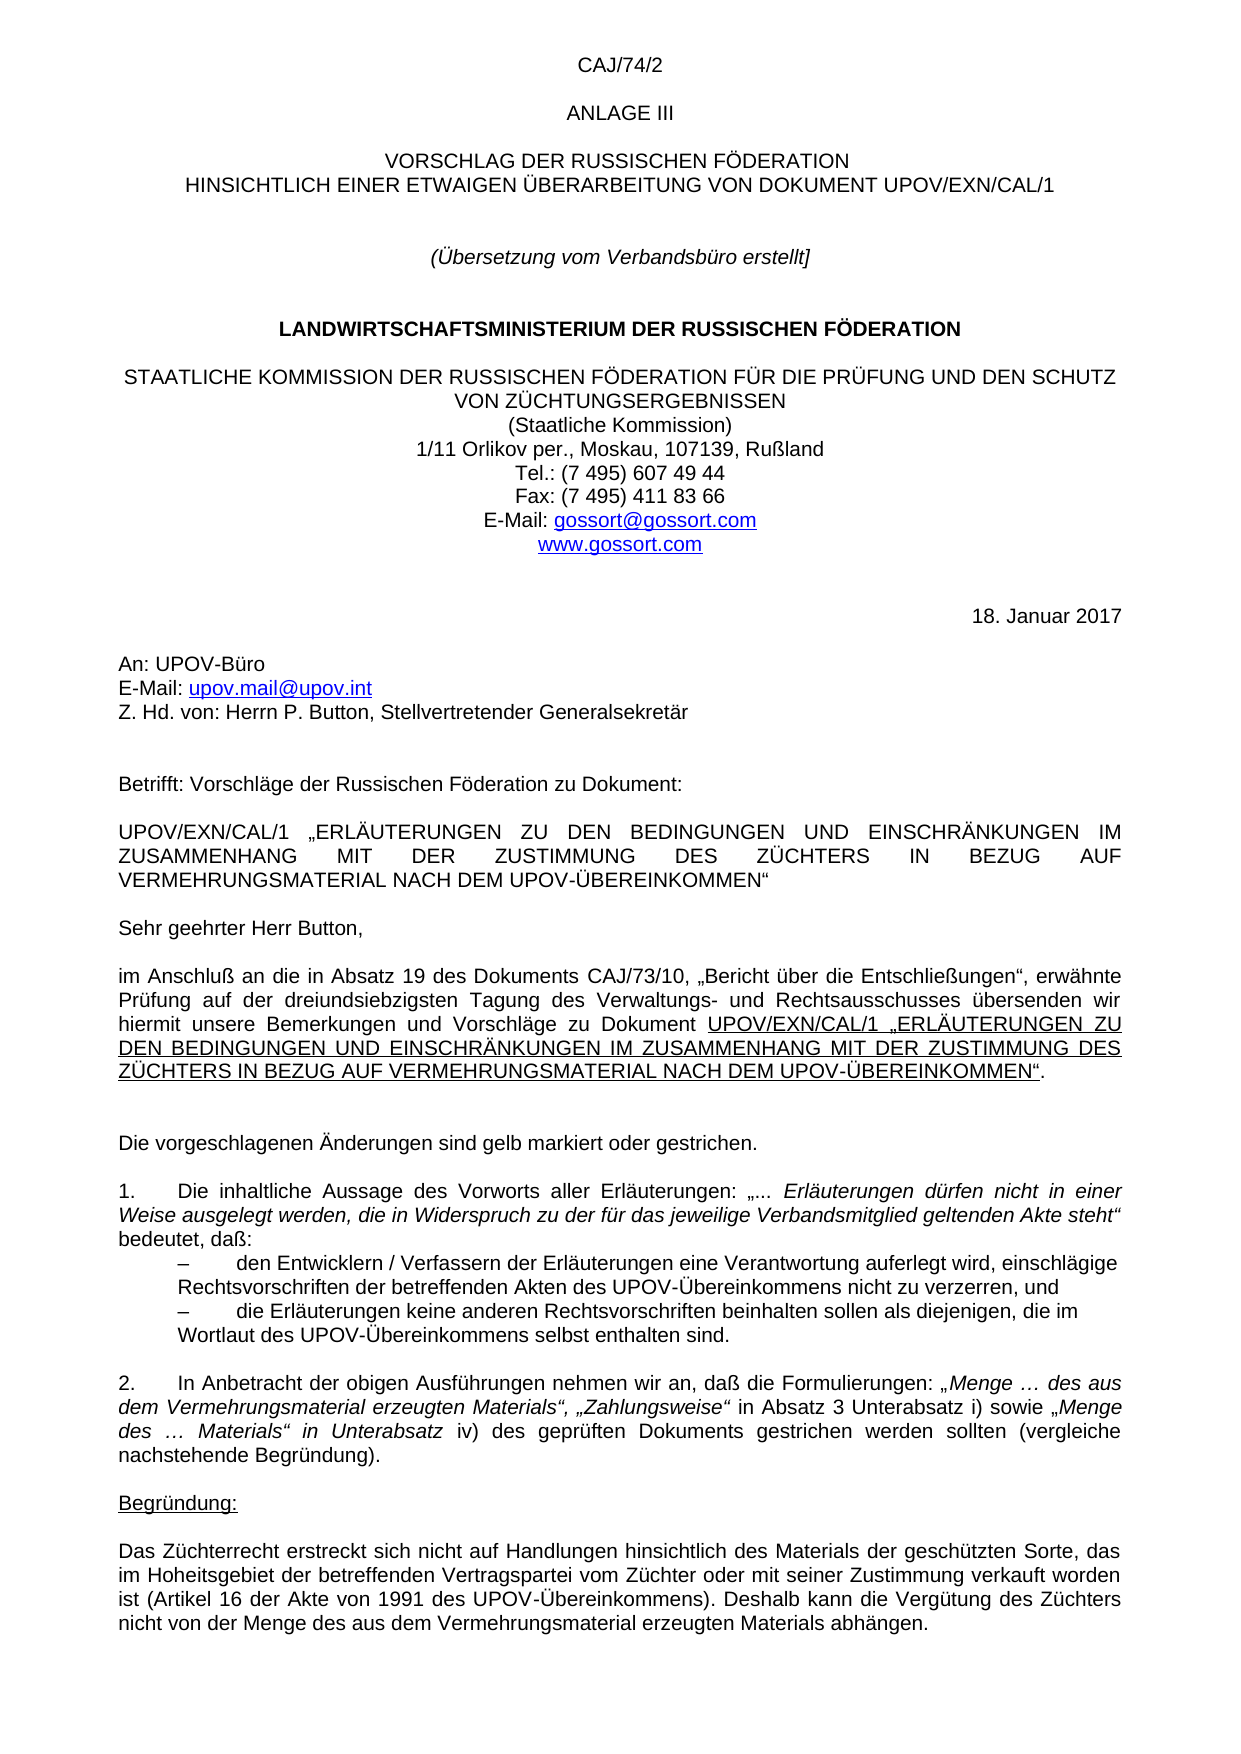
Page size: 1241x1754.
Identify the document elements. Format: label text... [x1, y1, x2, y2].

text (Staatliche Kommission) [118, 412, 1122, 436]
text Tel.: (7 495) 607 49 44 [118, 460, 1122, 484]
text Sehr geehrter Herr Button, [118, 916, 1122, 939]
text VORSCHLAG DER RUSSISCHEN FÖDERATION HINSICHTLICH EINER ETWAIGEN ÜBERARBEITUNG VON DOKUMENT UPOV/EXN/CAL/1 [118, 149, 1122, 197]
text E-Mail: upov.mail@upov.int [118, 676, 1122, 700]
text 18. Januar 2017 [118, 604, 1122, 628]
text UPOV/EXN/CAL/1 „Erläuterungen zu den Bedingungen und Einschränkungen im Zusammenhang mit der Zustimmung des Züchters in bezug auf Vermehrungsmaterial nach dem UPOV-Übereinkommen“ [118, 820, 1122, 892]
text Das Züchterrecht erstreckt sich nicht auf Handlungen hinsichtlich des Materials der geschützten Sorte, das im Hoheitsgebiet der betreffenden Vertragspartei vom Züchter oder mit seiner Zustimmung verkauft worden ist (Artikel 16 der Akte von 1991 des UPOV-Übereinkommens). Deshalb kann die Vergütung des Züchters nicht von der Menge des aus dem Vermehrungsmaterial erzeugten Materials abhängen. [118, 1538, 1122, 1634]
text 2. In Anbetracht der obigen Ausführungen nehmen wir an, daß die Formulierungen: „Menge … des aus dem Vermehrungsmaterial erzeugten Materials“, „Zahlungsweise“ in Absatz 3 Unterabsatz i) sowie „Menge des … Materials“ in Unterabsatz iv) des geprüften Dokuments gestrichen werden sollten (vergleiche nachstehende Begründung). [118, 1371, 1122, 1467]
text im Anschluß an die in Absatz 19 des Dokuments CAJ/73/10, „Bericht über die Entschließungen“, erwähnte Prüfung auf der dreiundsiebzigsten Tagung des Verwaltungs- und Rechtsausschusses übersenden wir hiermit unsere Bemerkungen und Vorschläge zu Dokument UPOV/EXN/CAL/1 „Erläuterungen zu den Bedingungen und Einschränkungen im Zusammenhang mit der Zustimmung des Züchters in bezug auf Vermehrungsmaterial nach dem UPOV-Übereinkommen“. [118, 963, 1122, 1056]
text Begründung: [118, 1491, 1122, 1514]
text LANDWIRTSCHAFTSMINISTERIUM DER RUSSISCHEN FÖDERATION [118, 317, 1122, 341]
text 1. Die inhaltliche Aussage des Vorworts aller Erläuterungen: „... Erläuterungen dürfen nicht in einer Weise ausgelegt werden, die in Widerspruch zu der für das jeweilige Verbandsmitglied geltenden Akte steht“ bedeutet, daß: [118, 1179, 1122, 1251]
text An: UPOV-Büro [118, 652, 1122, 676]
text Betrifft: Vorschläge der Russischen Föderation zu Dokument: [118, 772, 1122, 796]
text im Anschluß an die in Absatz 19 des Dokuments CAJ/73/10, „Bericht über die Entschließungen“, erwähnte Prüfung auf der dreiundsiebzigsten Tagung des Verwaltungs- und Rechtsausschusses übersenden wir hiermit unsere Bemerkungen und Vorschläge zu Dokument UPOV/EXN/CAL/1 „Erläuterungen zu den Bedingungen und Einschränkungen im Zusammenhang mit der Zustimmung des Züchters in bezug auf Vermehrungsmaterial nach dem UPOV-Übereinkommen“. [118, 1057, 1122, 1083]
text www.gossort.com [118, 532, 1122, 556]
list den Entwicklern / Verfassern der Erläuterungen eine Verantwortung auferlegt wird, einschlägige Rechtsvorschriften der betreffenden Akten des UPOV-Übereinkommens nicht zu verzerren, und [177, 1251, 1122, 1299]
list die Erläuterungen keine anderen Rechtsvorschriften beinhalten sollen als diejenigen, die im Wortlaut des UPOV-Übereinkommens selbst enthalten sind. [177, 1299, 1122, 1347]
text (Übersetzung vom Verbandsbüro erstellt] [118, 245, 1122, 269]
text STAATLICHE KOMMISSION DER RUSSISCHEN FÖDERATION FÜR DIE PRÜFUNG UND DEN SCHUTZ VON ZÜCHTUNGSERGEBNISSEN [118, 364, 1122, 412]
text Fax: (7 495) 411 83 66 [118, 484, 1122, 508]
text ANLAGE III [118, 101, 1122, 125]
text Z. Hd. von: Herrn P. Button, Stellvertretender Generalsekretär [118, 700, 1122, 724]
text 1/11 Orlikov per., Moskau, 107139, Rußland [118, 436, 1122, 460]
text Die vorgeschlagenen Änderungen sind gelb markiert oder gestrichen. [118, 1131, 1122, 1155]
text CAJ/74/2 [118, 53, 1122, 77]
text E-Mail: gossort@gossort.com [118, 508, 1122, 532]
